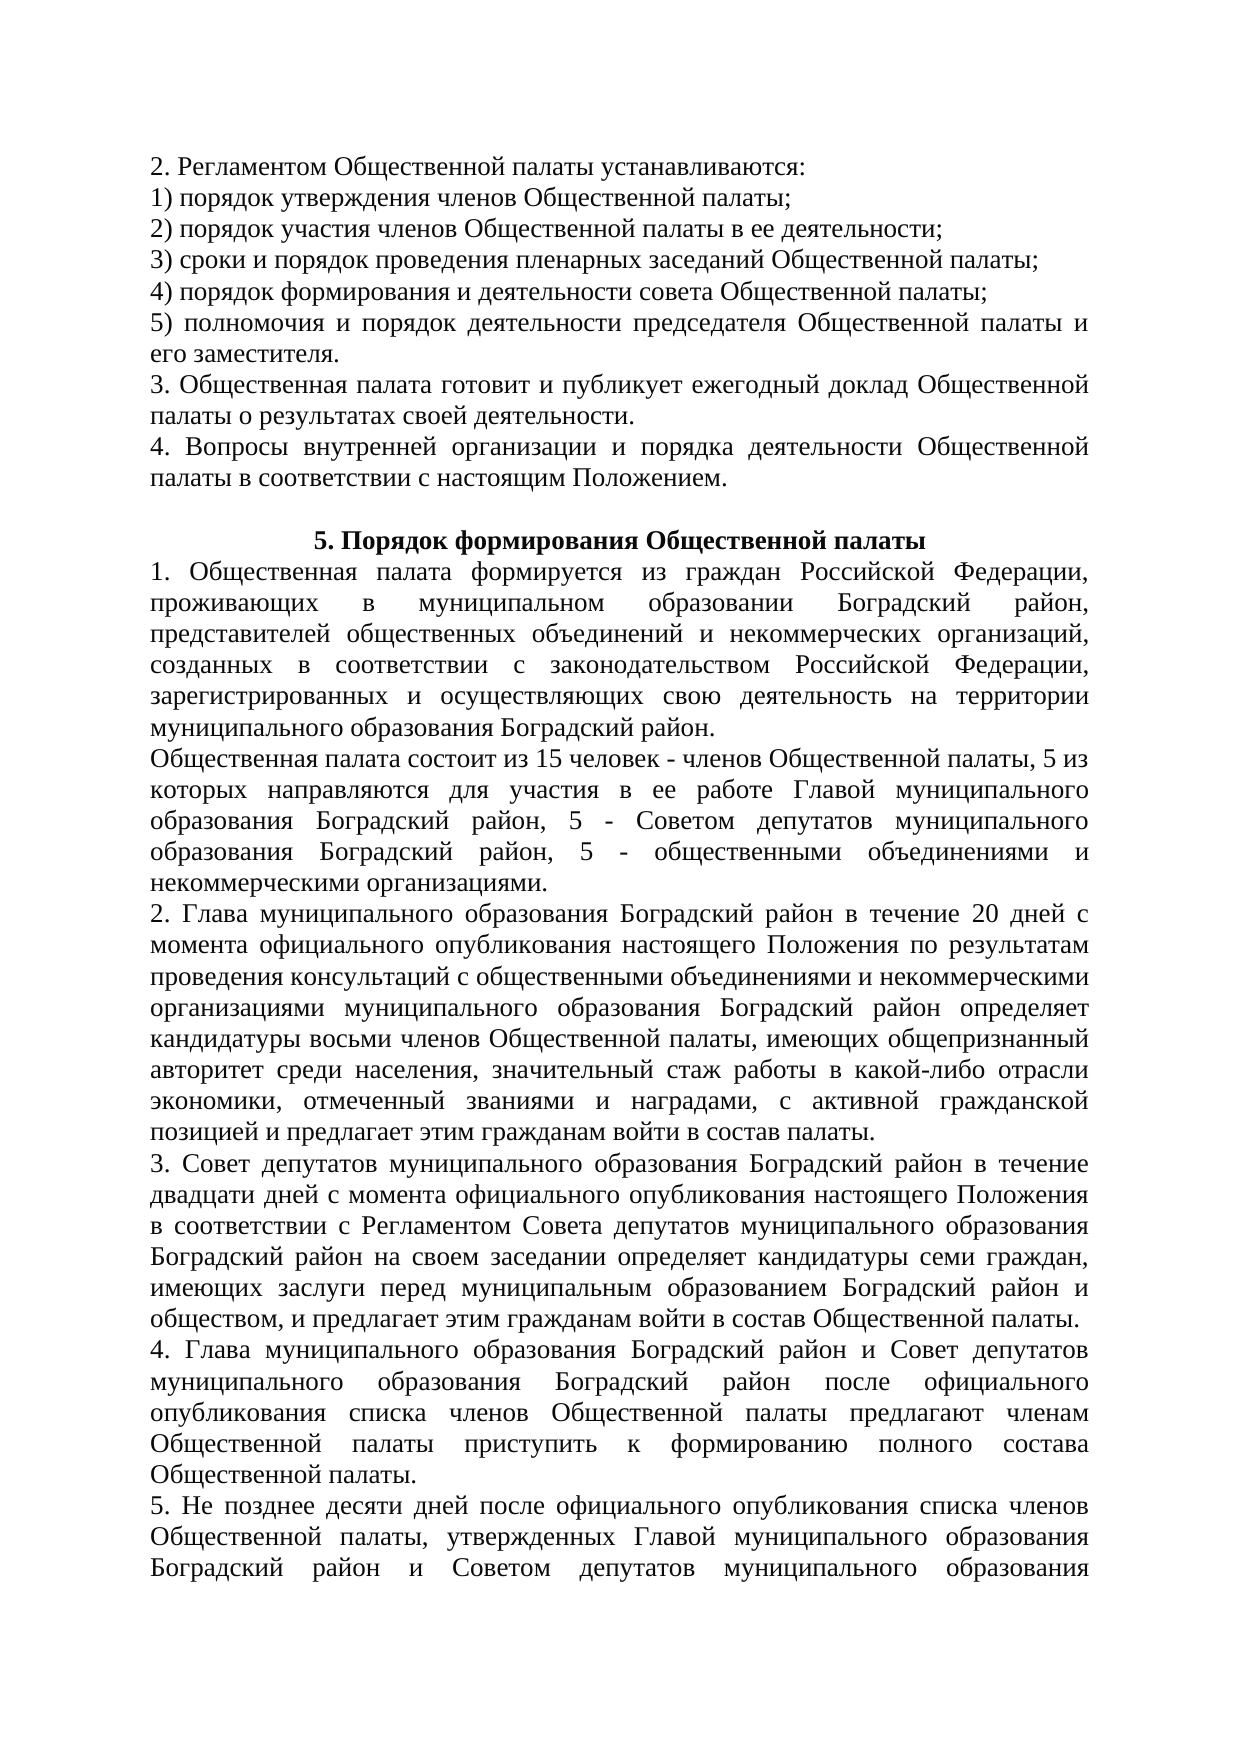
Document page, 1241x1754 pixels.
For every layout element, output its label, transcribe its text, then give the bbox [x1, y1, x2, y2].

text 2. Глава муниципального образования Боградский район в течение 20 дней с момента официального опубликования настоящего Положения по результатам проведения консультаций с общественными объединениями и некоммерческими организациями муниципального образования Боградский район определяет кандидатуры восьми членов Общественной палаты, имеющих общепризнанный авторитет среди населения, значительный стаж работы в какой-либо отрасли экономики, отмеченный званиями и наградами, с активной гражданской позицией и предлагает этим гражданам войти в состав палаты. [150, 897, 1090, 1147]
text 3. Совет депутатов муниципального образования Боградский район в течение двадцати дней с момента официального опубликования настоящего Положения в соответствии с Регламентом Совета депутатов муниципального образования Боградский район на своем заседании определяет кандидатуры семи граждан, имеющих заслуги перед муниципальным образованием Боградский район и обществом, и предлагает этим гражданам войти в состав Общественной палаты. [150, 1147, 1090, 1333]
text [150, 1489, 1090, 1583]
text 5. Порядок формирования Общественной палаты [150, 524, 1090, 555]
text 4. Глава муниципального образования Боградский район и Совет депутатов муниципального образования Боградский район после официального опубликования списка членов Общественной палаты предлагают членам Общественной палаты приступить к формированию полного состава Общественной палаты. [150, 1333, 1090, 1489]
text 1) порядок утверждения членов Общественной палаты; [150, 181, 1090, 212]
text 1. Общественная палата формируется из граждан Российской Федерации, проживающих в муниципальном образовании Боградский район, представителей общественных объединений и некоммерческих организаций, созданных в соответствии с законодательством Российской Федерации, зарегистрированных и осуществляющих свою деятельность на территории муниципального образования Боградский район. [150, 555, 1090, 742]
text 4) порядок формирования и деятельности совета Общественной палаты; [150, 274, 1090, 306]
text 5) полномочия и порядок деятельности председателя Общественной палаты и его заместителя. [150, 306, 1090, 368]
text 3. Общественная палата готовит и публикует ежегодный доклад Общественной палаты о результатах своей деятельности. [150, 368, 1090, 430]
text 2) порядок участия членов Общественной палаты в ее деятельности; [150, 212, 1090, 243]
text 2. Регламентом Общественной палаты устанавливаются: [150, 150, 1090, 181]
text Общественная палата состоит из 15 человек - членов Общественной палаты, 5 из которых направляются для участия в ее работе Главой муниципального образования Боградский район, 5 - Советом депутатов муниципального образования Боградский район, 5 - общественными объединениями и некоммерческими организациями. [150, 742, 1090, 897]
text 4. Вопросы внутренней организации и порядка деятельности Общественной палаты в соответствии с настоящим Положением. [150, 430, 1090, 493]
text 3) сроки и порядок проведения пленарных заседаний Общественной палаты; [150, 243, 1090, 274]
